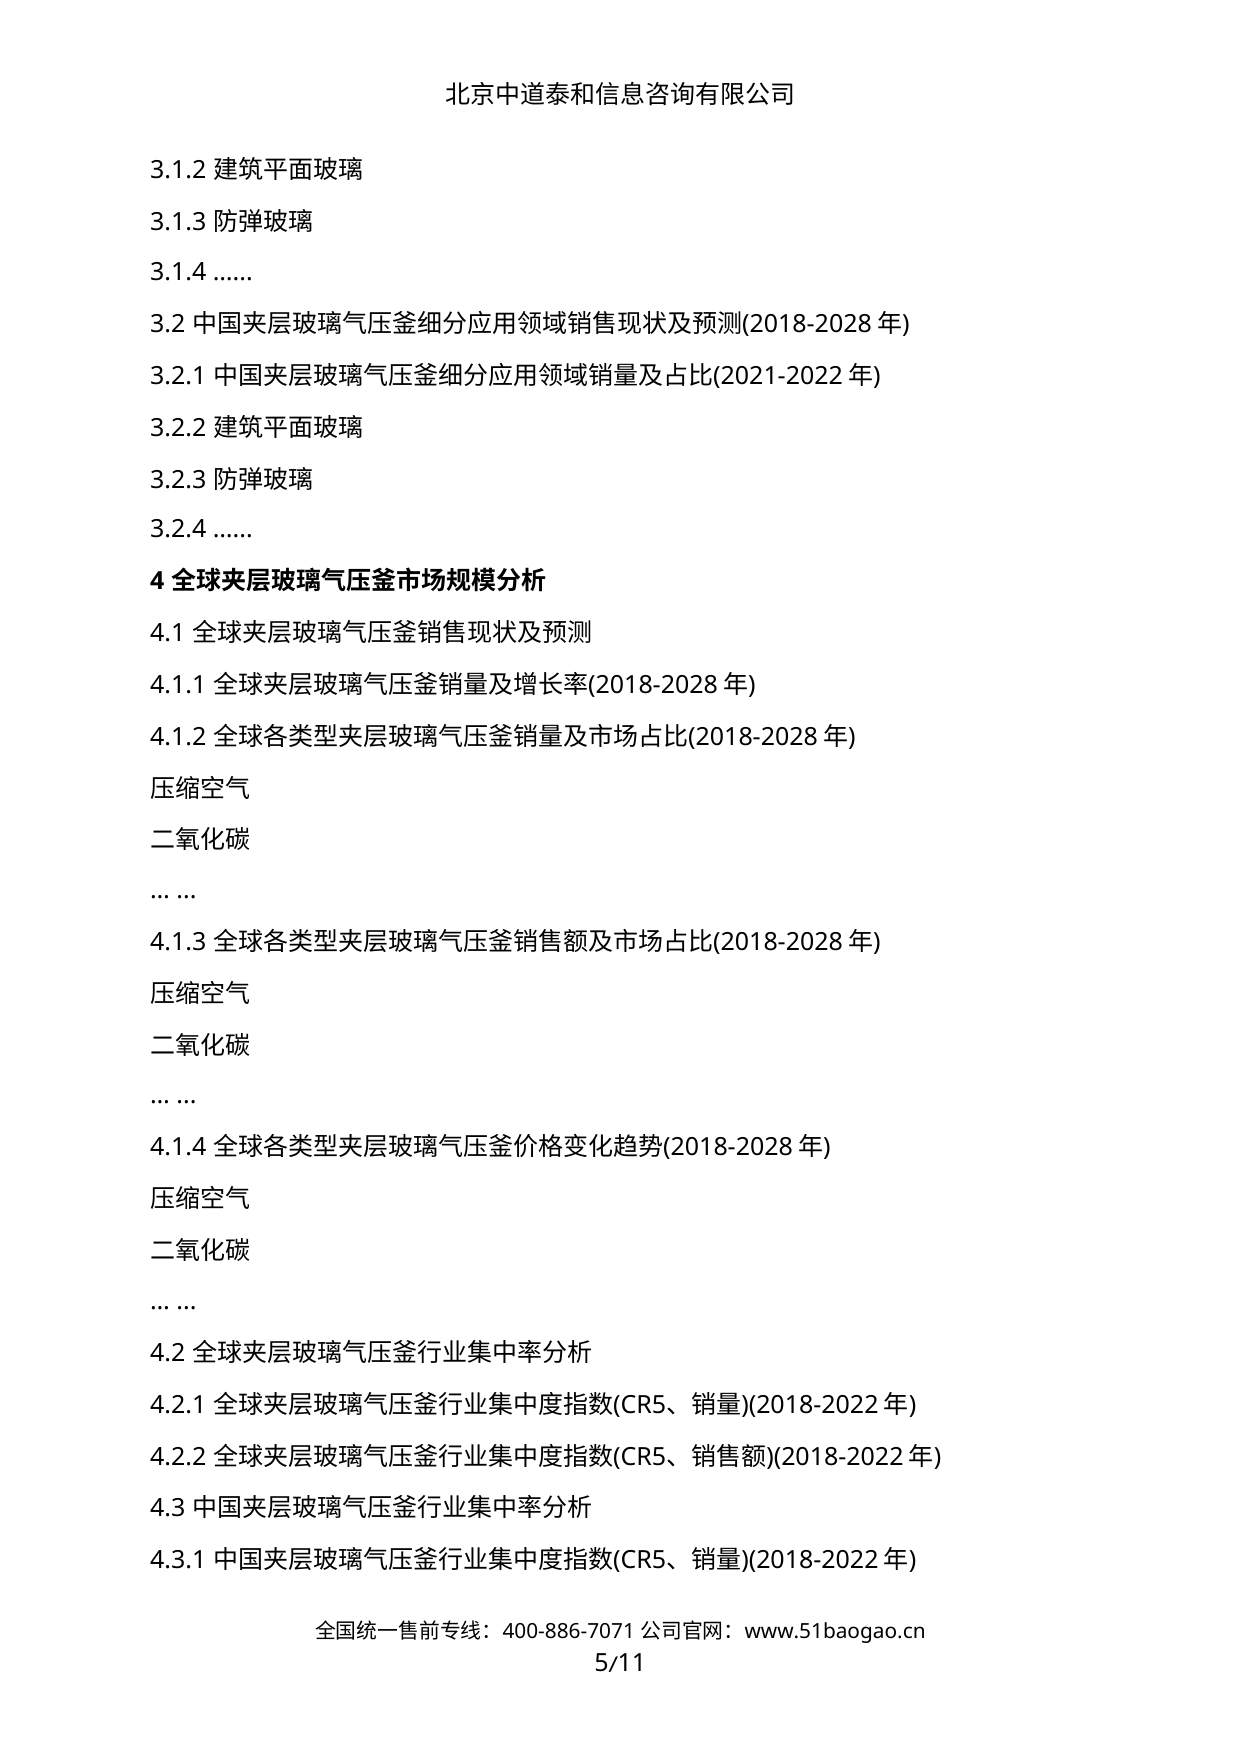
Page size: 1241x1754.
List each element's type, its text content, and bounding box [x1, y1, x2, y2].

text 3.1.2 建筑平面玻璃 [150, 150, 1090, 186]
text 二氧化碳 [150, 820, 1090, 856]
text 4.1.4 全球各类型夹层玻璃气压釜价格变化趋势(2018-2028年) [150, 1127, 1090, 1163]
text 二氧化碳 [150, 1231, 1090, 1267]
text 4.2 全球夹层玻璃气压釜行业集中率分析 [150, 1332, 1090, 1368]
text 3.2 中国夹层玻璃气压釜细分应用领域销售现状及预测(2018-2028年) [150, 303, 1090, 340]
text 4.1 全球夹层玻璃气压釜销售现状及预测 [150, 612, 1090, 649]
text 压缩空气 [150, 768, 1090, 804]
text 4.1.1 全球夹层玻璃气压釜销量及增长率(2018-2028年) [150, 664, 1090, 701]
text 4.2.2 全球夹层玻璃气压釜行业集中度指数(CR5、销售额)(2018-2022年) [150, 1436, 1090, 1472]
text 3.1.4 …... [150, 254, 1090, 288]
text 压缩空气 [150, 1179, 1090, 1215]
text 4.1.3 全球各类型夹层玻璃气压釜销售额及市场占比(2018-2028年) [150, 922, 1090, 958]
text 3.2.4 …... [150, 511, 1090, 545]
text 4.1.2 全球各类型夹层玻璃气压釜销量及市场占比(2018-2028年) [150, 716, 1090, 752]
text … ... [150, 1282, 1090, 1317]
text … ... [150, 872, 1090, 906]
text 3.2.3 防弹玻璃 [150, 459, 1090, 495]
text 3.2.1 中国夹层玻璃气压釜细分应用领域销量及占比(2021-2022年) [150, 355, 1090, 392]
text 4 全球夹层玻璃气压釜市场规模分析 [150, 561, 1090, 597]
text 二氧化碳 [150, 1025, 1090, 1062]
text … ... [150, 1077, 1090, 1111]
text 3.2.2 建筑平面玻璃 [150, 407, 1090, 443]
text 3.1.3 防弹玻璃 [150, 202, 1090, 238]
text 4.3.1 中国夹层玻璃气压釜行业集中度指数(CR5、销量)(2018-2022年) [150, 1540, 1090, 1576]
text 压缩空气 [150, 973, 1090, 1010]
text 4.2.1 全球夹层玻璃气压釜行业集中度指数(CR5、销量)(2018-2022年) [150, 1384, 1090, 1420]
text 4.3 中国夹层玻璃气压釜行业集中率分析 [150, 1488, 1090, 1524]
